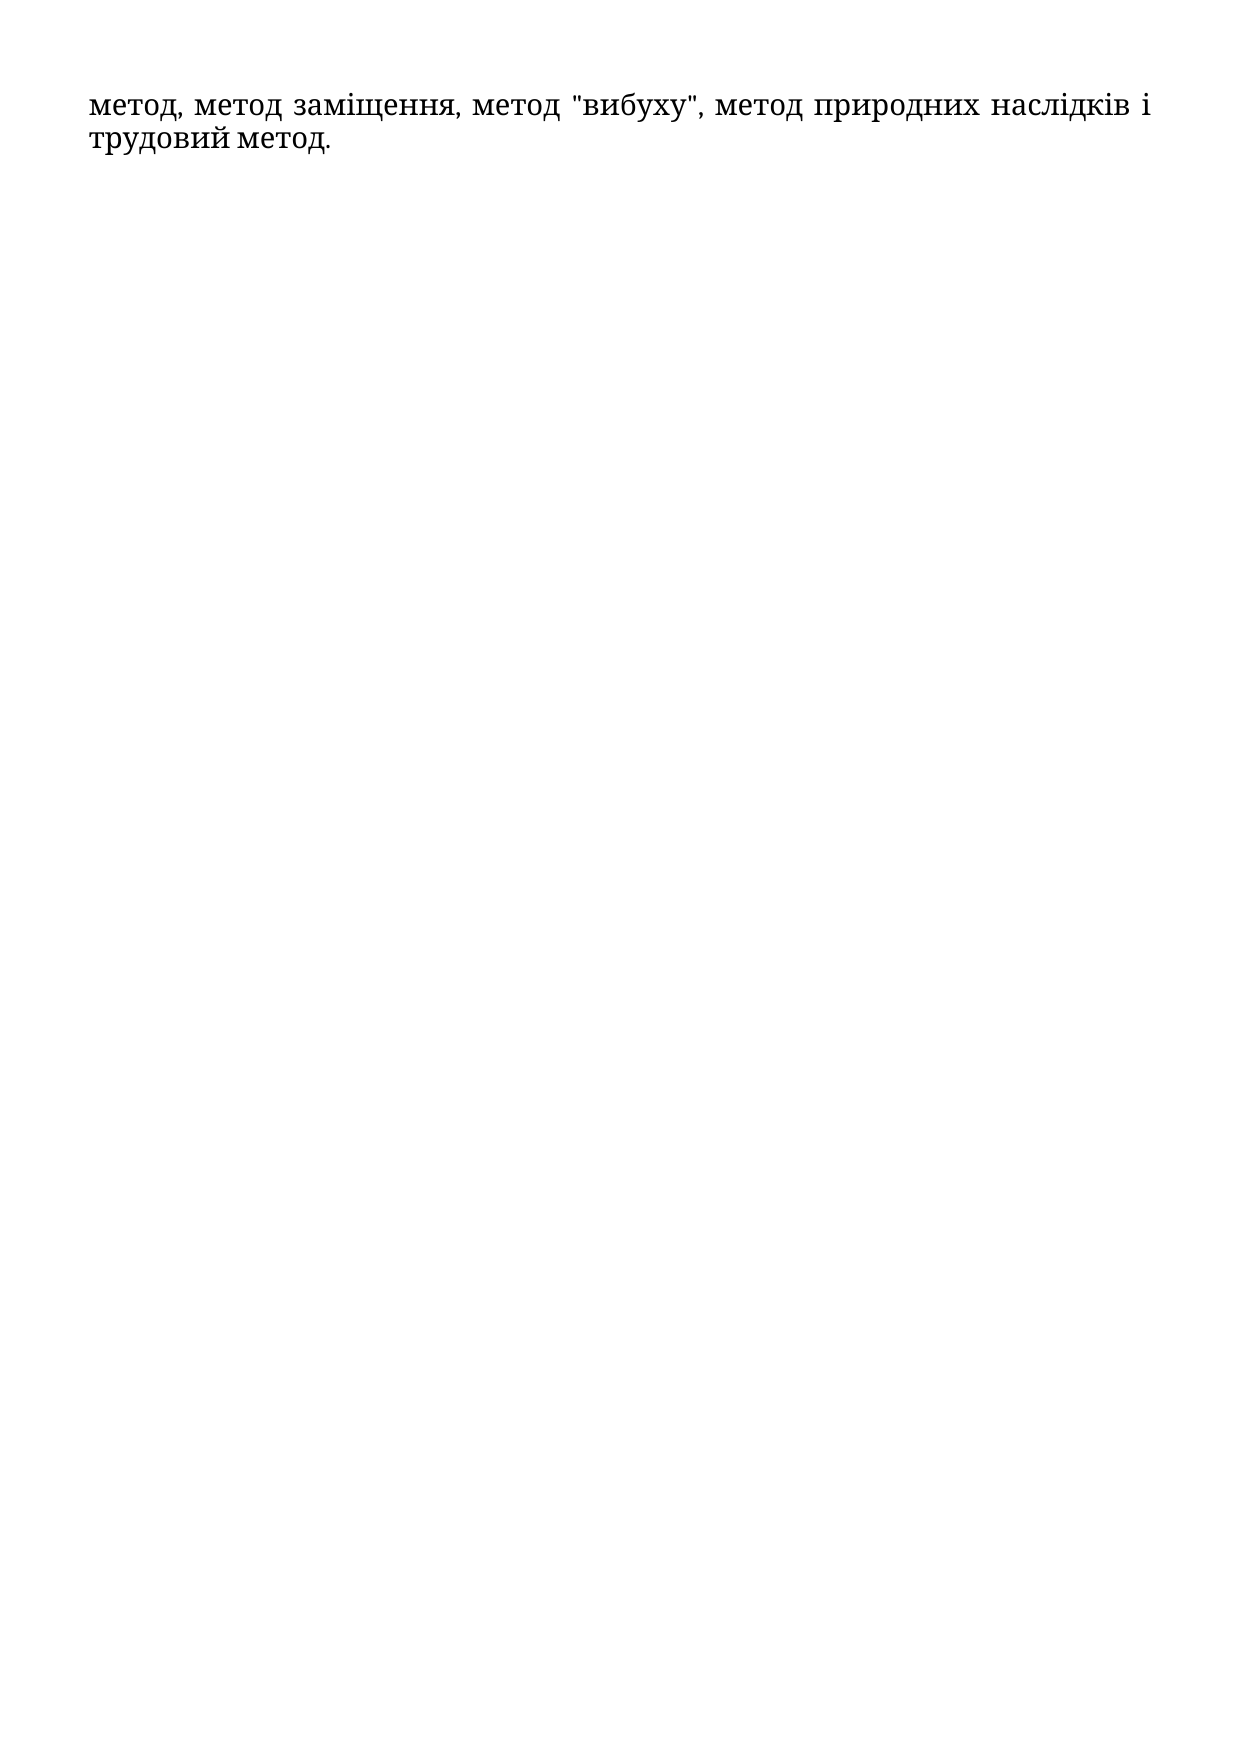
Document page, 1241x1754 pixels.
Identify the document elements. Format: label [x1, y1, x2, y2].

text [89, 89, 1152, 156]
